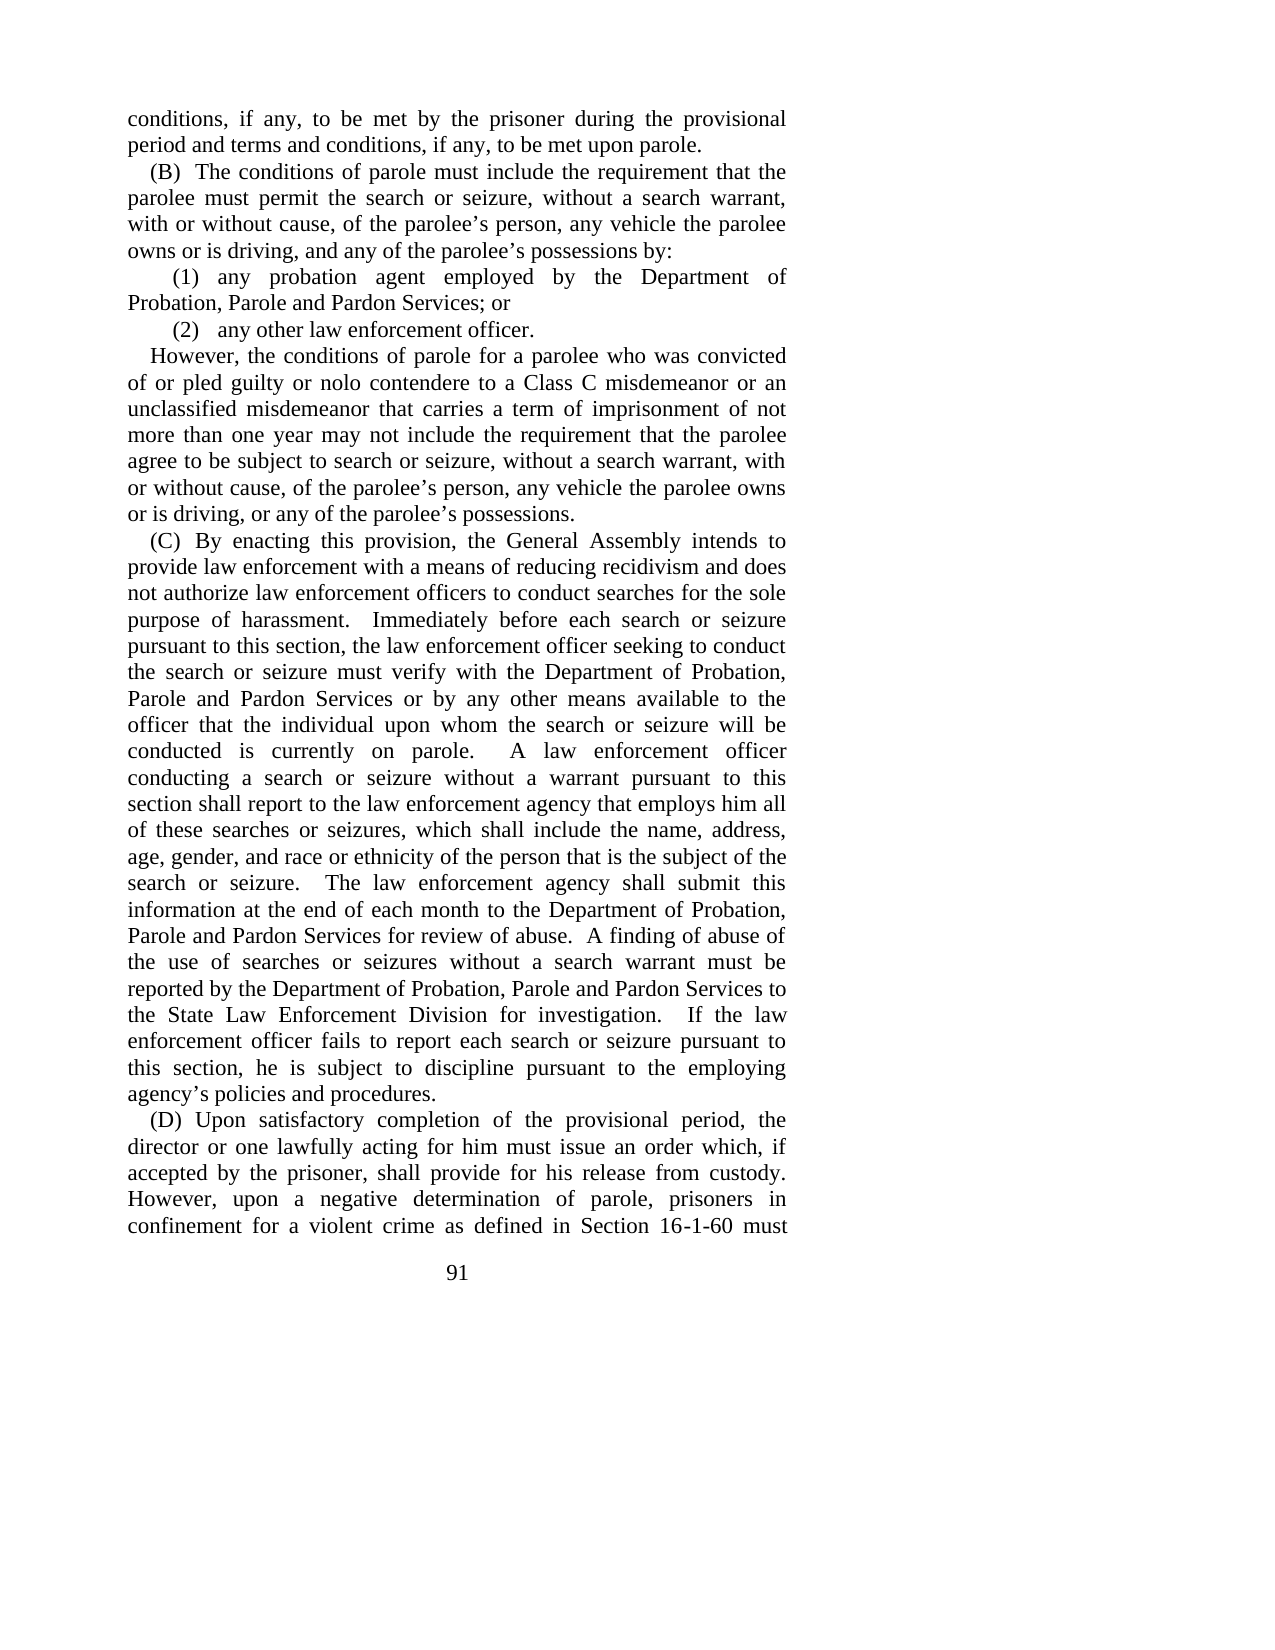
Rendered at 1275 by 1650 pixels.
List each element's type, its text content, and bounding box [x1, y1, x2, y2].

text (2) any other law enforcement officer. [127, 316, 787, 342]
text (B) The conditions of parole must include the requirement that the parolee must permit the search or seizure, without a search warrant, with or without cause, of the parolee’s person, any vehicle the parolee owns or is driving, and any of the parolee’s possessions by: [127, 158, 787, 263]
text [127, 105, 787, 158]
text However, the conditions of parole for a parolee who was convicted of or pled guilty or nolo contendere to a Class C misdemeanor or an unclassified misdemeanor that carries a term of imprisonment of not more than one year may not include the requirement that the parolee agree to be subject to search or seizure, without a search warrant, with or without cause, of the parolee’s person, any vehicle the parolee owns or is driving, or any of the parolee’s possessions. [127, 342, 787, 527]
text (1) any probation agent employed by the Department of Probation, Parole and Pardon Services; or [127, 263, 787, 316]
text (C) By enacting this provision, the General Assembly intends to provide law enforcement with a means of reducing recidivism and does not authorize law enforcement officers to conduct searches for the sole purpose of harassment. Immediately before each search or seizure pursuant to this section, the law enforcement officer seeking to conduct the search or seizure must verify with the Department of Probation, Parole and Pardon Services or by any other means available to the officer that the individual upon whom the search or seizure will be conducted is currently on parole. A law enforcement officer conducting a search or seizure without a warrant pursuant to this section shall report to the law enforcement agency that employs him all of these searches or seizures, which shall include the name, address, age, gender, and race or ethnicity of the person that is the subject of the search or seizure. The law enforcement agency shall submit this information at the end of each month to the Department of Probation, Parole and Pardon Services for review of abuse. A finding of abuse of the use of searches or seizures without a search warrant must be reported by the Department of Probation, Parole and Pardon Services to the State Law Enforcement Division for investigation. If the law enforcement officer fails to report each search or seizure pursuant to this section, he is subject to discipline pursuant to the employing agency’s policies and procedures. [127, 527, 787, 1106]
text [127, 1106, 787, 1238]
